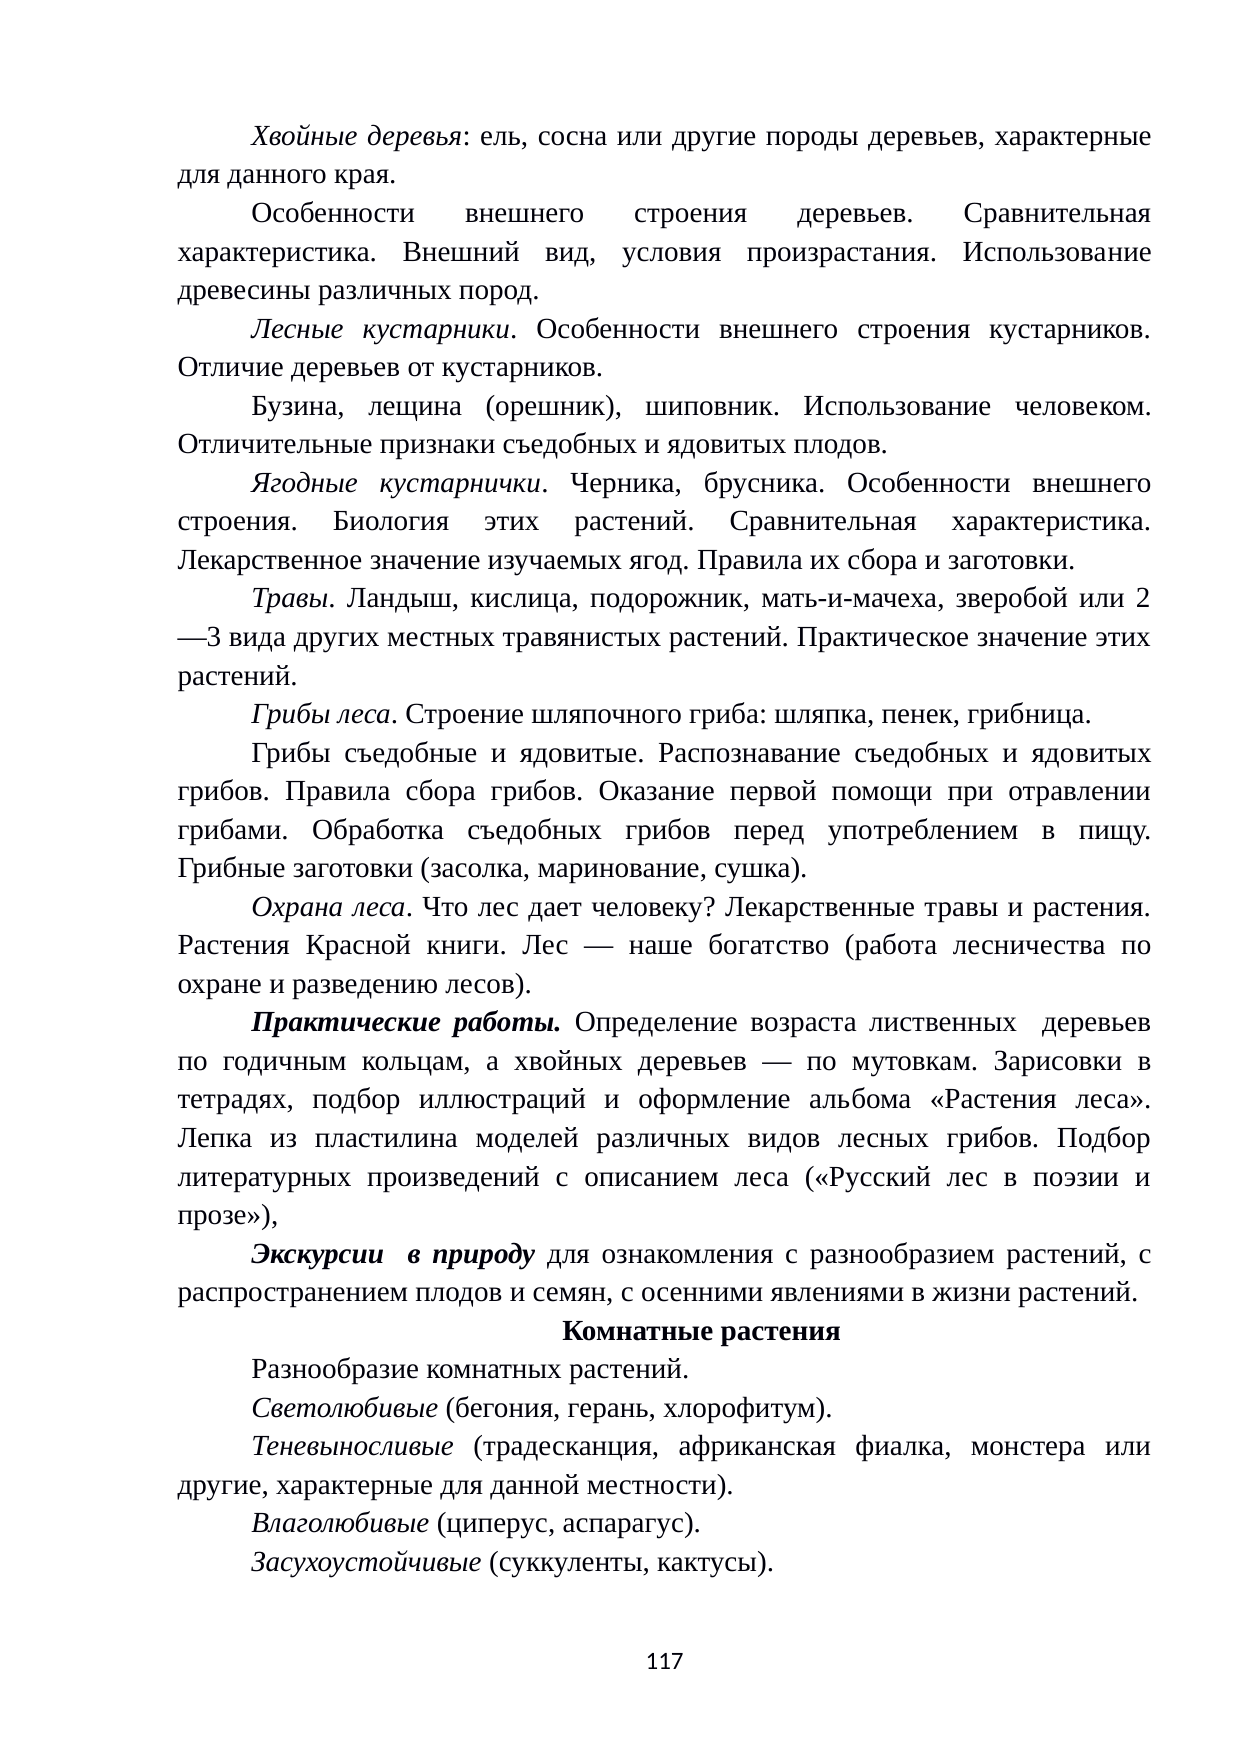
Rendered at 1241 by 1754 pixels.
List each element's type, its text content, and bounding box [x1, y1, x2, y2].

text Грибы леса. Строение шляпочного гриба: шляпка, пенек, грибница. [177, 696, 1152, 730]
text Практические работы. Определение возраста лиственных деревьев по годичным кольцам, а хвойных деревьев — по мутовкам. Зарисовки в тетрадях, подбор иллюстраций и оформление альбома «Растения леса». Лепка из пластилина моделей различных видов лесных грибов. Подбор литературных произведений с описанием леса («Русский лес в поэзии и прозе»), [177, 1004, 1152, 1231]
text Разнообразие комнатных растений. [177, 1351, 1152, 1385]
text Особенности внешнего строения деревьев. Сравнительная характеристика. Внешний вид, условия произрастания. Использование древесины различных пород. [177, 195, 1152, 306]
text Влаголюбивые (циперус, аспарагус). [177, 1506, 1152, 1539]
text Ягодные кустарнички. Черника, брусника. Особенности внешнего строения. Биология этих растений. Сравнительная характеристика. Лекарственное значение изучаемых ягод. Правила их сбора и заготовки. [177, 465, 1152, 576]
text Экскурсии в природу для ознакомления с разнообразием растений, с распространением плодов и семян, с осенними явлениями в жизни растений. [177, 1236, 1152, 1308]
text Травы. Ландыш, кислица, подорожник, мать-и-мачеха, зверобой или 2—3 вида других местных травянистых растений. Практическое значение этих растений. [177, 581, 1152, 691]
text Охрана леса. Что лес дает человеку? Лекарственные травы и растения. Растения Красной книги. Лес — наше богатство (работа лесничества по охране и разведению лесов). [177, 889, 1152, 999]
text Бузина, лещина (орешник), шиповник. Использование человеком. Отличительные признаки съедобных и ядовитых плодов. [177, 388, 1152, 460]
text Светолюбивые (бегония, герань, хлорофитум). [177, 1390, 1152, 1423]
text Хвойные деревья: ель, сосна или другие породы деревьев, характерные для данного края. [177, 118, 1152, 190]
text Комнатные растения [177, 1313, 1152, 1346]
text Грибы съедобные и ядовитые. Распознавание съедобных и ядовитых грибов. Правила сбора грибов. Оказание первой помощи при отравлении грибами. Обработка съедобных грибов перед употреблением в пищу. Грибные заготовки (засолка, маринование, сушка). [177, 735, 1152, 884]
text Засухоустойчивые (суккуленты, кактусы). [177, 1544, 1152, 1578]
text Лесные кустарники. Особенности внешнего строения кустарников. Отличие деревьев от кустарников. [177, 311, 1152, 383]
text Теневыносливые (традесканция, африканская фиалка, монстера или другие, характерные для данной местности). [177, 1428, 1152, 1501]
